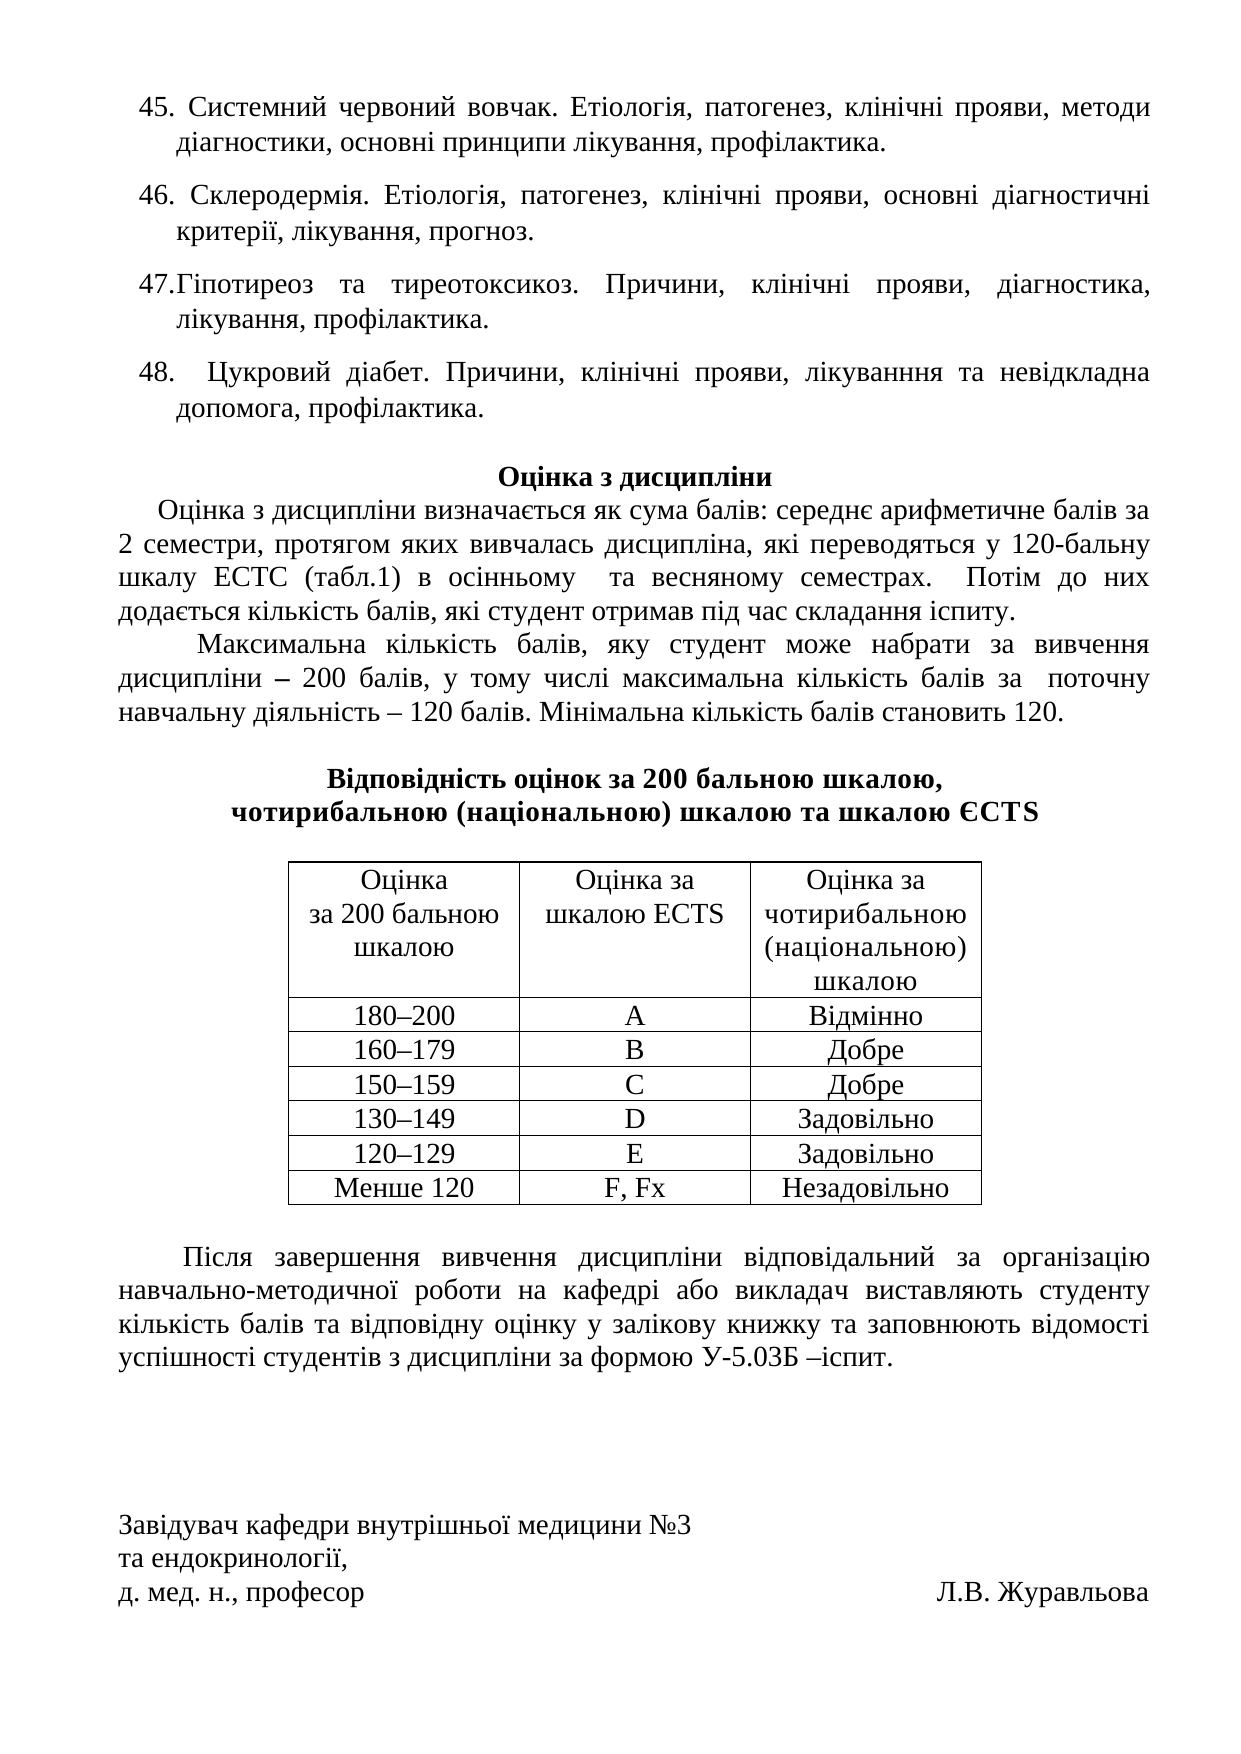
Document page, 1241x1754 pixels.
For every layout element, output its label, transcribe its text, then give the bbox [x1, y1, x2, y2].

table_cell 180–200 [289, 998, 519, 1031]
table_cell E [520, 1136, 750, 1169]
table_header Оцінка за 200 бальною шкалою [289, 863, 519, 997]
table_cell F, Fx [520, 1171, 750, 1204]
table_cell Добре [751, 1067, 981, 1100]
table_header Оцінка за шкалою ECTS [520, 863, 750, 997]
table_cell Задовільно [751, 1101, 981, 1135]
text Завідувач кафедри внутрішньої медицини №3 [118, 1507, 1152, 1541]
table_cell Відмінно [751, 998, 981, 1031]
table_cell D [520, 1101, 750, 1135]
table_cell Менше 120 [289, 1171, 519, 1204]
text та ендокринології, [118, 1541, 1152, 1574]
list Цукровий діабет. Причини, клінічні прояви, лікуванння та невідкладна допомога, профілактика. [139, 354, 1152, 423]
table_cell С [520, 1067, 750, 1100]
text д. мед. н., професор Л.В. Журавльова [118, 1574, 1152, 1608]
table_cell 160–179 [289, 1032, 519, 1066]
table_cell Задовільно [751, 1136, 981, 1169]
text Максимальна кількість балів, яку студент може набрати за вивчення дисципліни – 200 балів, у тому числі максимальна кількість балів за поточну навчальну діяльність – 120 балів. Мінімальна кількість балів становить 120. [118, 627, 1152, 727]
text Оцінка з дисципліни визначається як сума балів: середнє арифметичне балів за 2 семестри, протягом яких вивчалась дисципліна, які переводяться у 120-бальну шкалу ЕСТС (табл.1) в осінньому та весняному семестрах. Потім до них додається кількість балів, які студент отримав під час складання іспиту. [118, 492, 1152, 627]
table_cell 150–159 [289, 1067, 519, 1100]
text Після завершення вивчення дисципліни відповідальний за організацію навчально-методичної роботи на кафедрі або викладач виставляють студенту кількість балів та відповідну оцінку у залікову книжку та заповнюють відомості успішності студентів з дисципліни за формою У-5.03Б –іспит. [118, 1239, 1152, 1373]
list Склеродермія. Етіологія, патогенез, клінічні прояви, основні діагностичні критерії, лікування, прогноз. [139, 177, 1152, 246]
list Системний червоний вовчак. Етіологія, патогенез, клінічні прояви, методи діагностики, основні принципи лікування, профілактика. [139, 89, 1152, 158]
table_cell 120–129 [289, 1136, 519, 1169]
text Відповідність оцінок за 200 бальною шкалою, [118, 761, 1152, 794]
text Оцінка з дисципліни [118, 459, 1152, 492]
table_cell Добре [751, 1032, 981, 1066]
table_cell Незадовільно [751, 1171, 981, 1204]
table_cell 130–149 [289, 1101, 519, 1135]
table_cell В [520, 1032, 750, 1066]
table_cell А [520, 998, 750, 1031]
list Гіпотиреоз та тиреотоксикоз. Причини, клінічні прояви, діагностика, лікування, профілактика. [139, 266, 1152, 335]
text чотирибальною (національною) шкалою та шкалою ЄСТS [118, 794, 1152, 828]
table_header Оцінка за чотирибальною (національною) шкалою [751, 863, 981, 997]
